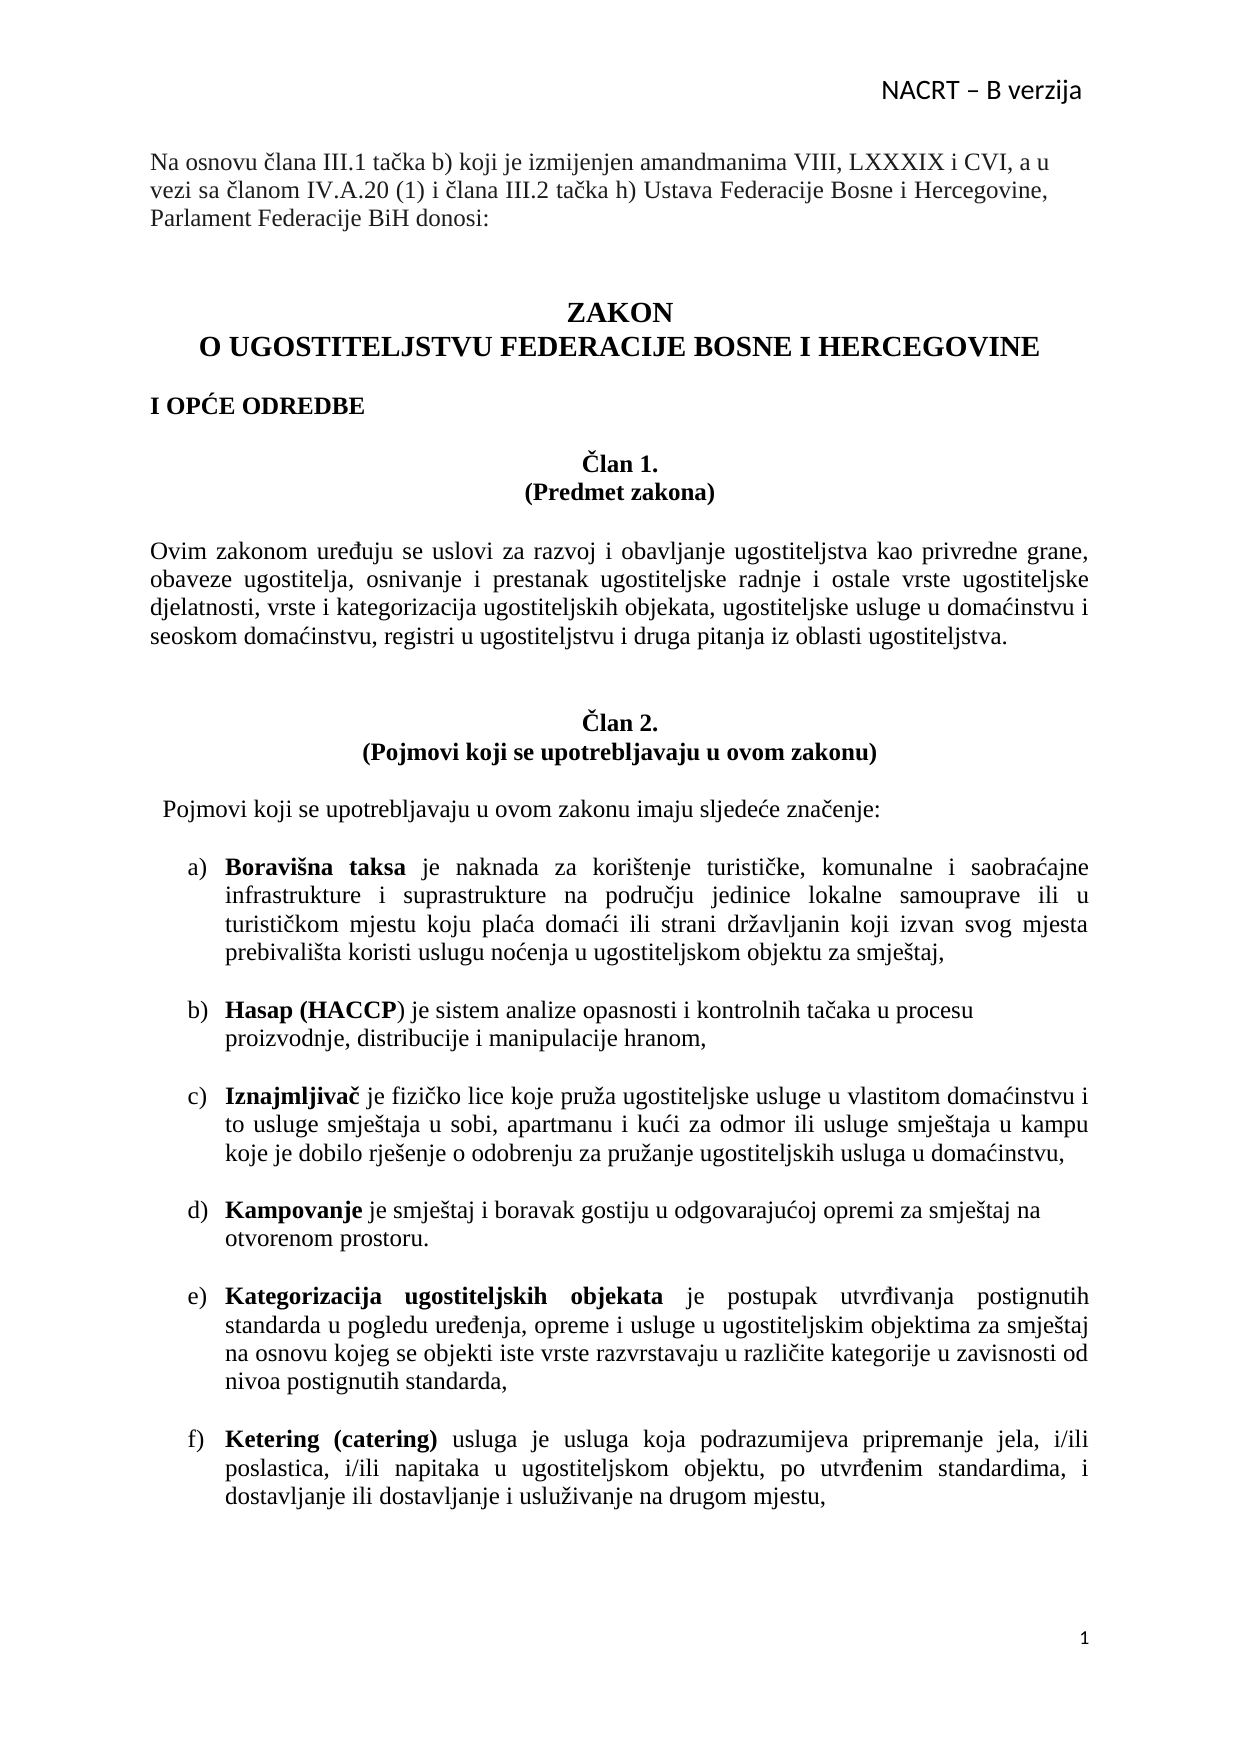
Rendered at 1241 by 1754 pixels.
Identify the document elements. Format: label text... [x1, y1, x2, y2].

text NACRT – B verzija [881, 72, 1090, 107]
text Član 2. [150, 708, 1089, 737]
text Ovim zakonom uređuju se uslovi za razvoj i obavljanje ugostiteljstva kao privredne grane, obaveze ugostitelja, osnivanje i prestanak ugostiteljske radnje i ostale vrste ugostiteljske djelatnosti, vrste i kategorizacija ugostiteljskih objekata, ugostiteljske usluge u domaćinstvu i seoskom domaćinstvu, registri u ugostiteljstvu i druga pitanja iz oblasti ugostiteljstva. [150, 537, 1089, 649]
text Pojmovi koji se upotrebljavaju u ovom zakonu imaju sljedeće značenje: [162, 794, 1090, 823]
text (Predmet zakona) [150, 477, 1089, 506]
list Kategorizacija ugostiteljskih objekata je postupak utvrđivanja postignutih standarda u pogledu uređenja, opreme i usluge u ugostiteljskim objektima za smještaj na osnovu kojeg se objekti iste vrste razvrstavaju u različite kategorije u zavisnosti od nivoa postignutih standarda, [187, 1282, 1089, 1395]
text I OPĆE ODREDBE [150, 391, 1090, 420]
text ZAKON [150, 296, 1089, 329]
list Iznajmljivač je fizičko lice koje pruža ugostiteljske usluge u vlastitom domaćinstvu i to usluge smještaja u sobi, apartmanu i kući za odmor ili usluge smještaja u kampu koje je dobilo rješenje o odobrenju za pružanje ugostiteljskih usluga u domaćinstvu, [187, 1082, 1089, 1166]
text Član 1. [150, 449, 1089, 477]
list Kampovanje je smještaj i boravak gostiju u odgovarajućoj opremi za smještaj na otvorenom prostoru. [187, 1196, 1089, 1252]
text Na osnovu člana III.1 tačka b) koji je izmijenjen amandmanima VIII, LXXXIX i CVI, a u vezi sa članom IV.A.20 (1) i člana III.2 tačka h) Ustava Federacije Bosne i Hercegovine, Parlament Federacije BiH donosi: [150, 148, 1050, 232]
text O UGOSTITELJSTVU FEDERACIJE BOSNE I HERCEGOVINE [150, 329, 1089, 363]
text (Pojmovi koji se upotrebljavaju u ovom zakonu) [150, 737, 1089, 766]
list Ketering (catering) usluga je usluga koja podrazumijeva pripremanje jela, i/ili poslastica, i/ili napitaka u ugostiteljskom objektu, po utvrđenim standardima, i dostavljanje ili dostavljanje i usluživanje na drugom mjestu, [187, 1425, 1089, 1510]
list Hasap (HACCP) je sistem analize opasnosti i kontrolnih tačaka u procesu proizvodnje, distribucije i manipulacije hranom, [187, 996, 1089, 1052]
list Boravišna taksa je naknada za korištenje turističke, komunalne i saobraćajne infrastrukture i suprastrukture na području jedinice lokalne samouprave ili u turističkom mjestu koju plaća domaći ili strani državljanin koji izvan svog mjesta prebivališta koristi uslugu noćenja u ugostiteljskom objektu za smještaj, [187, 853, 1089, 966]
